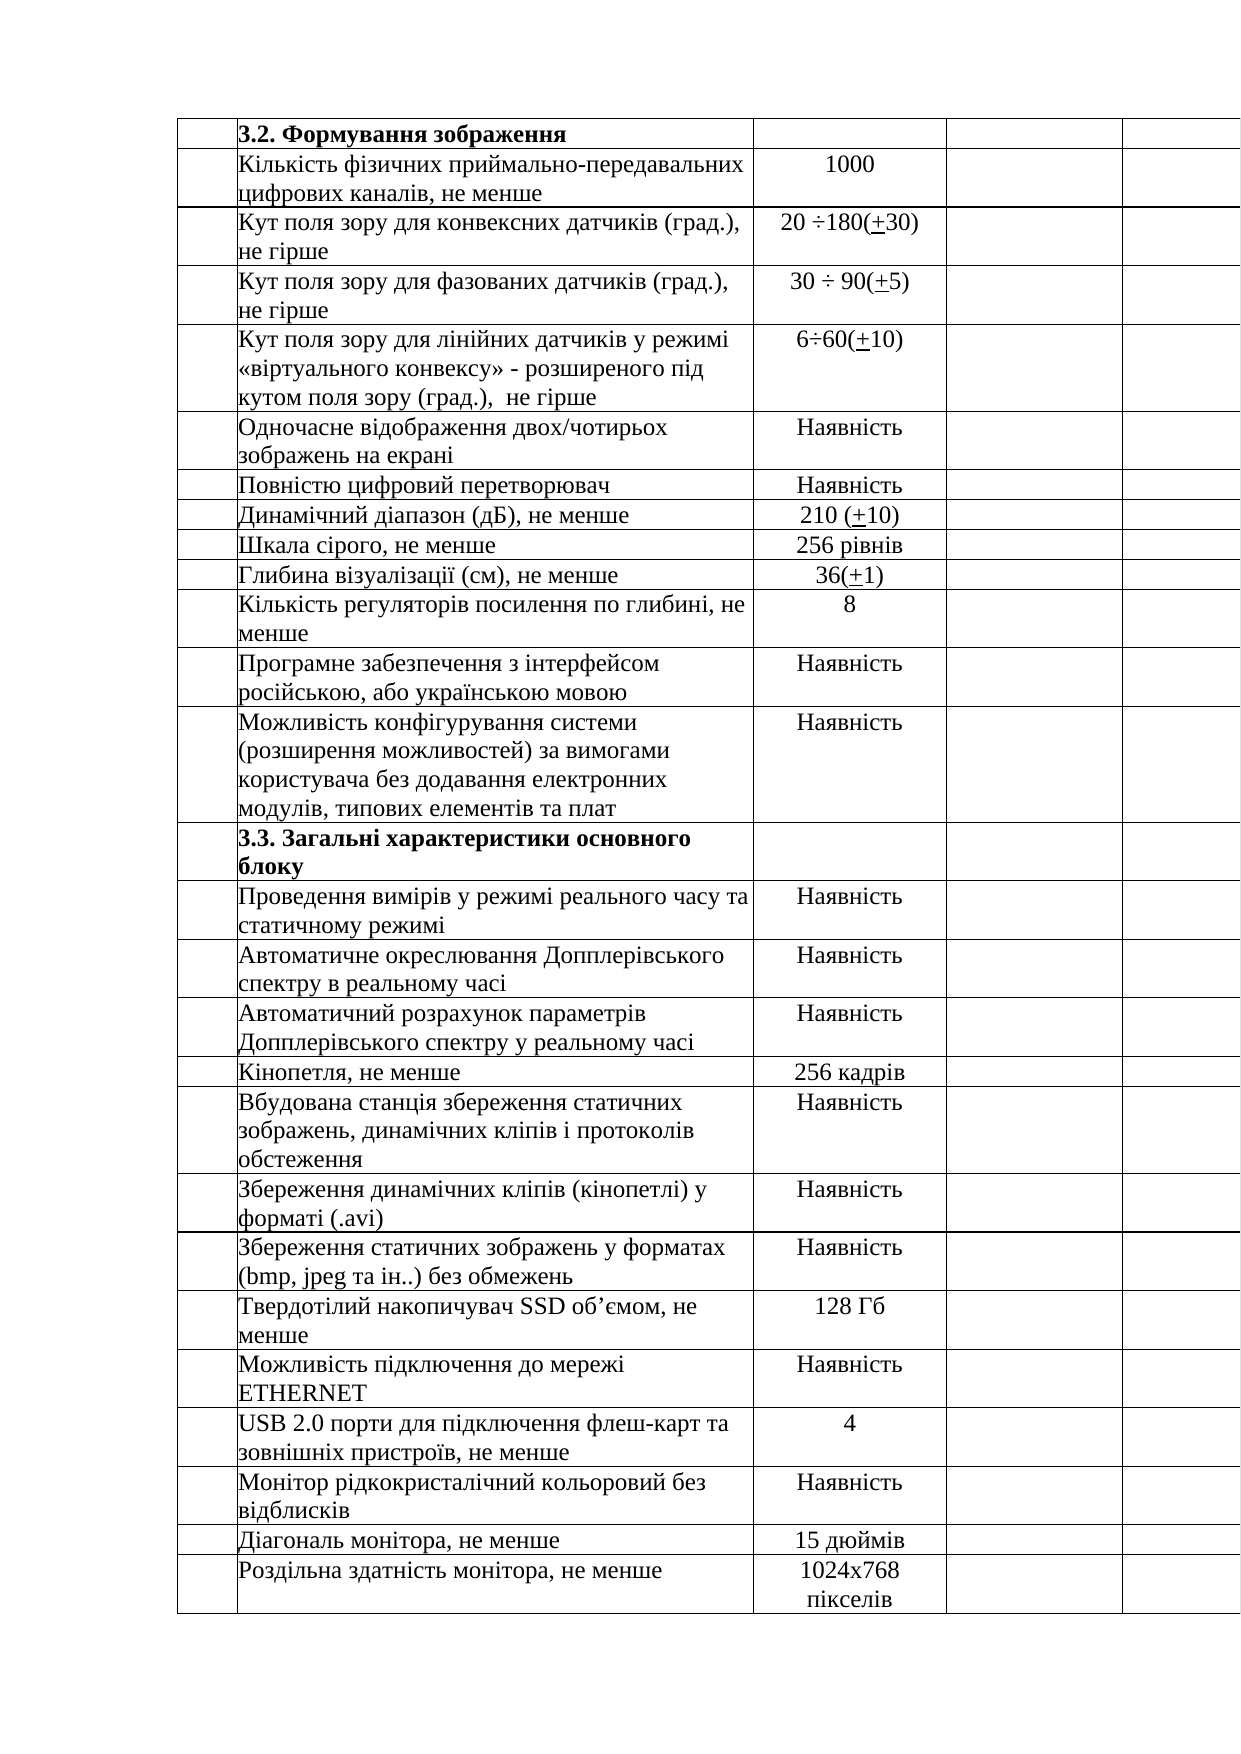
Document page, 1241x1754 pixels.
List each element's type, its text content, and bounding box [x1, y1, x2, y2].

table_cell [947, 1087, 1122, 1173]
table_cell [947, 1350, 1122, 1407]
table_cell [947, 1291, 1122, 1348]
table_cell [178, 823, 237, 880]
table_cell [178, 1057, 237, 1086]
table_cell 3.2. Формування зображення [238, 119, 753, 148]
table_cell [947, 1525, 1122, 1554]
table_cell [947, 560, 1122, 588]
table_cell [1123, 500, 1240, 529]
table_cell [947, 707, 1122, 822]
table_cell [178, 266, 237, 323]
table_cell [178, 412, 237, 469]
table_cell [178, 940, 237, 997]
table_cell Можливість конфігурування системи (розширення можливостей) за вимогами користувача без додавання електронних модулів, типових елементів та плат [238, 707, 753, 822]
table_cell 36(+1) [754, 560, 946, 588]
table_cell Динамічний діапазон (дБ), не менше [238, 500, 753, 529]
table_cell [947, 823, 1122, 880]
table_cell [754, 119, 946, 148]
table_cell [947, 648, 1122, 706]
table_cell [1123, 881, 1240, 939]
table_cell 4 [754, 1408, 946, 1466]
table_cell Роздільна здатність монітора, не менше [238, 1555, 753, 1612]
table_cell [947, 998, 1122, 1056]
table_cell [947, 590, 1122, 647]
table_cell Повністю цифровий перетворювач [238, 470, 753, 499]
table_cell Твердотілий накопичувач SSD об’ємом, не менше [238, 1291, 753, 1348]
table_cell Програмне забезпечення з інтерфейсом російською, або українською мовою [238, 648, 753, 706]
table_cell 8 [754, 590, 946, 647]
table_cell [947, 266, 1122, 323]
table_cell Наявність [754, 998, 946, 1056]
table_cell [1123, 648, 1240, 706]
table_cell [178, 590, 237, 647]
table_cell [1123, 1555, 1240, 1612]
table_cell [1123, 1174, 1240, 1231]
table_cell [1123, 823, 1240, 880]
table_cell Кількість фізичних приймально-передавальних цифрових каналів, не менше [238, 149, 753, 206]
table_cell Одночасне відображення двох/чотирьох зображень на екрані [238, 412, 753, 469]
table_cell Глибина візуалізації (см), не менше [238, 560, 753, 588]
table_cell 256 рівнів [754, 530, 946, 559]
table_cell [178, 707, 237, 822]
table_cell [1123, 470, 1240, 499]
table_cell Кут поля зору для фазованих датчиків (град.), не гірше [238, 266, 753, 323]
table_cell [947, 325, 1122, 411]
table_cell Наявність [754, 940, 946, 997]
table_cell [178, 500, 237, 529]
table_cell [1123, 1525, 1240, 1554]
table_cell Кількість регуляторів посилення по глибині, не менше [238, 590, 753, 647]
table_cell [178, 560, 237, 588]
table_cell [1123, 590, 1240, 647]
table_cell [947, 149, 1122, 206]
table_cell Збереження динамічних кліпів (кінопетлі) у форматі (.аvi) [238, 1174, 753, 1231]
table_cell [178, 1174, 237, 1231]
table_cell Наявність [754, 1233, 946, 1290]
table_cell Кут поля зору для конвексних датчиків (град.), не гірше [238, 208, 753, 265]
table_cell Діагональ монітора, не менше [238, 1525, 753, 1554]
table_cell Наявність [754, 1174, 946, 1231]
table_cell [178, 1087, 237, 1173]
table_cell [178, 1525, 237, 1554]
table_cell [178, 998, 237, 1056]
table_cell 6÷60(+10) [754, 325, 946, 411]
table_cell Можливість підключення до мережі ETHERNET [238, 1350, 753, 1407]
table_cell Проведення вимірів у режимі реального часу та статичному режимі [238, 881, 753, 939]
table_cell Наявність [754, 881, 946, 939]
table_cell [947, 940, 1122, 997]
table_cell [178, 119, 237, 148]
table_cell Наявність [754, 1350, 946, 1407]
table_cell USB 2.0 порти для підключення флеш-карт та зовнішніх пристроїв, не менше [238, 1408, 753, 1466]
table_cell 3.3. Загальні характеристики основного блоку [238, 823, 753, 880]
table_cell [178, 1408, 237, 1466]
table_cell [947, 1233, 1122, 1290]
table_cell [947, 881, 1122, 939]
table_cell 128 Гб [754, 1291, 946, 1348]
table_cell [947, 1174, 1122, 1231]
table_cell [178, 530, 237, 559]
table_cell [178, 648, 237, 706]
table_cell [1123, 1408, 1240, 1466]
table_cell [178, 1555, 237, 1612]
table_cell [947, 1555, 1122, 1612]
table_cell [947, 500, 1122, 529]
table_cell Наявність [754, 648, 946, 706]
table_cell Наявність [754, 1467, 946, 1524]
table_cell [754, 823, 946, 880]
table_cell Збереження статичних зображень у форматах (bmp, jpeg та ін..) без обмежень [238, 1233, 753, 1290]
table_cell 1024х768 пікселів [754, 1555, 946, 1612]
table_cell [947, 1467, 1122, 1524]
table_cell [178, 1350, 237, 1407]
table_cell [947, 470, 1122, 499]
table_cell 15 дюймів [754, 1525, 946, 1554]
table_cell 20 ÷180(+30) [754, 208, 946, 265]
table_cell 210 (+10) [754, 500, 946, 529]
table_cell [178, 881, 237, 939]
table_cell [947, 1057, 1122, 1086]
table_cell Наявність [754, 470, 946, 499]
table_cell [947, 208, 1122, 265]
table_cell [1123, 1350, 1240, 1407]
table_cell 1000 [754, 149, 946, 206]
table_cell Монітор рідкокристалічний кольоровий без відблисків [238, 1467, 753, 1524]
table_cell Кут поля зору для лінійних датчиків у режимі «віртуального конвексу» - розширеного під кутом поля зору (град.), не гірше [238, 325, 753, 411]
table_cell [178, 208, 237, 265]
table_cell [1123, 325, 1240, 411]
table_cell Наявність [754, 412, 946, 469]
table_cell [1123, 560, 1240, 588]
table_cell Вбудована станція збереження статичних зображень, динамічних кліпів і протоколів обстеження [238, 1087, 753, 1173]
table_cell [1123, 1087, 1240, 1173]
table_cell Кінопетля, не менше [238, 1057, 753, 1086]
table_cell [178, 1467, 237, 1524]
table_cell [947, 1408, 1122, 1466]
table_cell [1123, 1291, 1240, 1348]
table_cell [178, 1291, 237, 1348]
table_cell Шкала сірого, не менше [238, 530, 753, 559]
table_cell [1123, 149, 1240, 206]
table_cell 256 кадрів [754, 1057, 946, 1086]
table_cell [178, 470, 237, 499]
table_cell [178, 1233, 237, 1290]
table_cell Наявність [754, 1087, 946, 1173]
table_cell [178, 325, 237, 411]
table_cell [1123, 266, 1240, 323]
table_cell Автоматичне окреслювання Допплерівського спектру в реальному часі [238, 940, 753, 997]
table_cell [1123, 1057, 1240, 1086]
table_cell 30 ÷ 90(+5) [754, 266, 946, 323]
table_cell [1123, 940, 1240, 997]
table_cell Автоматичний розрахунок параметрів Допплерівського спектру у реальному часі [238, 998, 753, 1056]
table_cell [1123, 208, 1240, 265]
table_cell [1123, 119, 1240, 148]
table_cell [1123, 412, 1240, 469]
table_cell [947, 412, 1122, 469]
table_cell [1123, 530, 1240, 559]
table_cell Наявність [754, 707, 946, 822]
table_cell [1123, 1467, 1240, 1524]
table_cell [1123, 998, 1240, 1056]
table_cell [178, 149, 237, 206]
table_cell [947, 119, 1122, 148]
table_cell [1123, 1233, 1240, 1290]
table_cell [1123, 707, 1240, 822]
table_cell [947, 530, 1122, 559]
